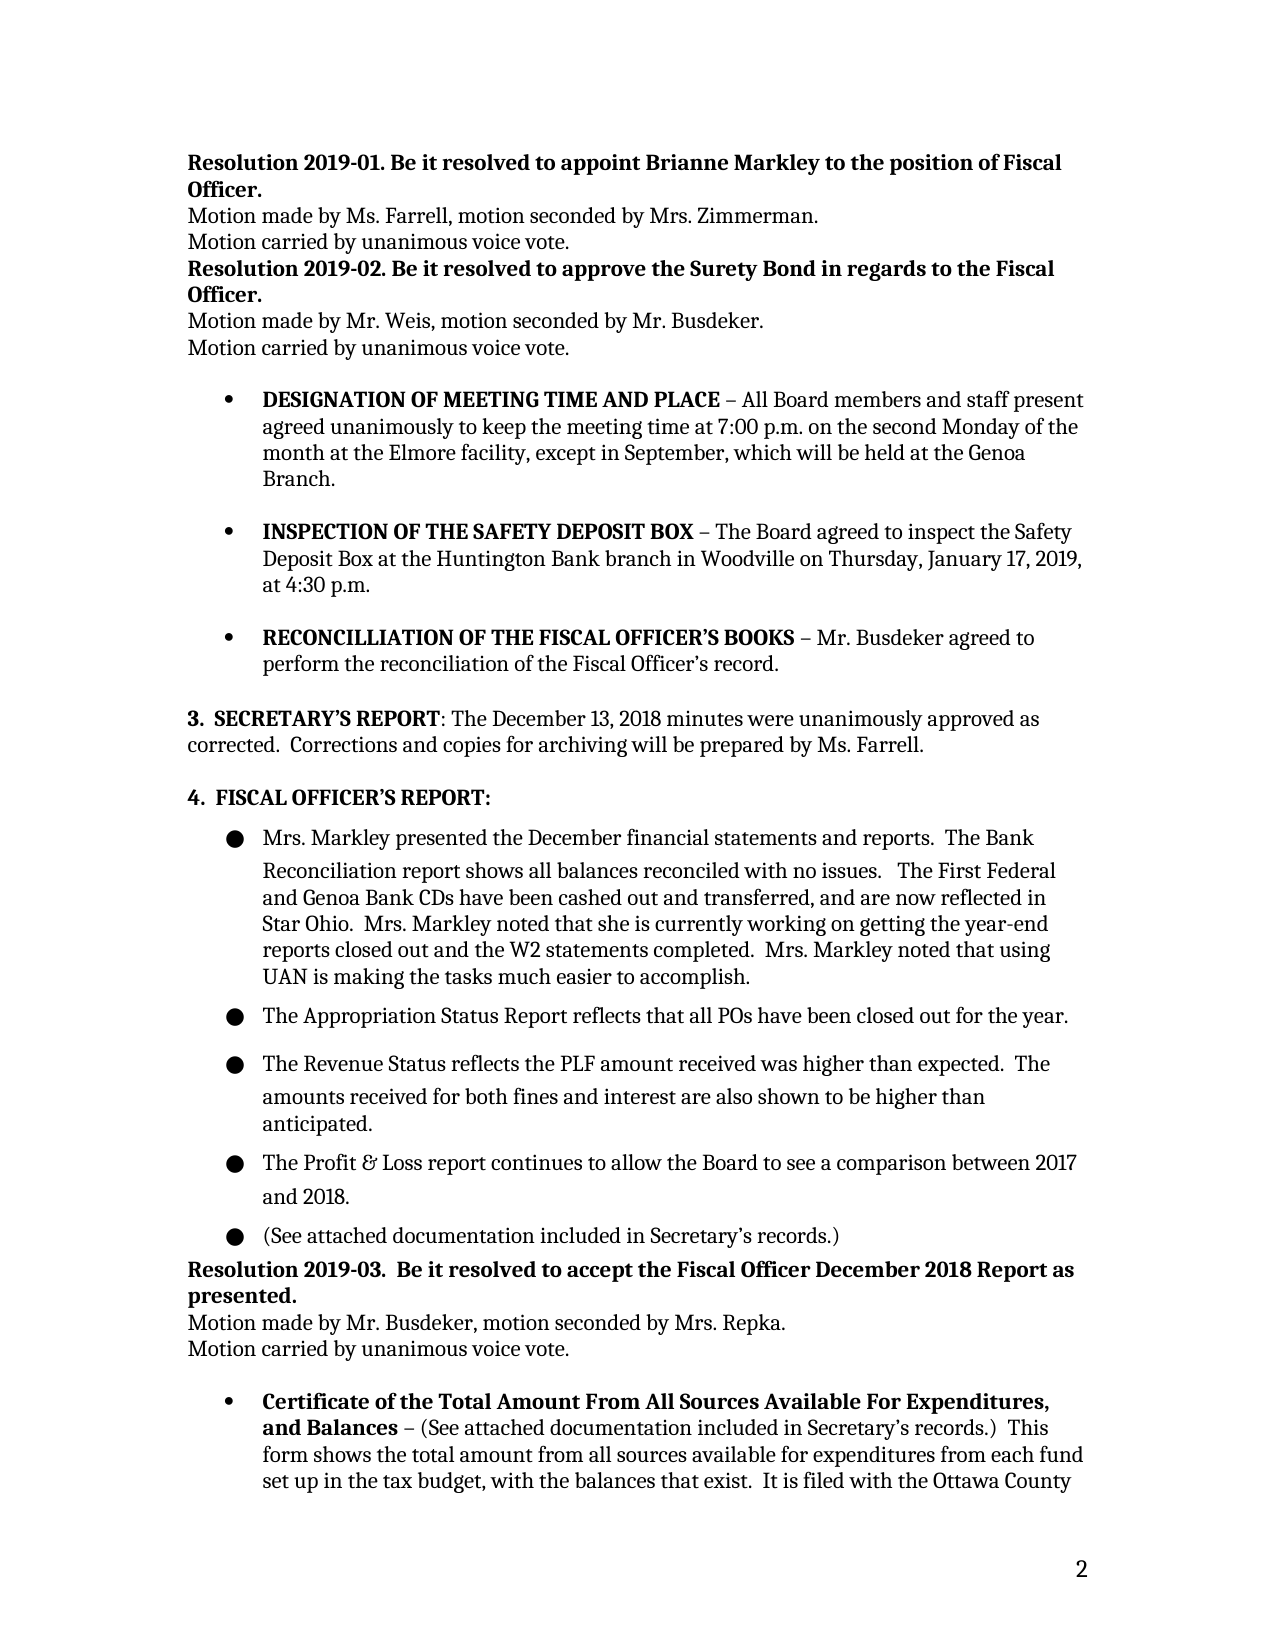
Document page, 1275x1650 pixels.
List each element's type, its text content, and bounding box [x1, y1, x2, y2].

text Resolution 2019-02. Be it resolved to approve the Surety Bond in regards to the Fiscal Officer. [187, 255, 1087, 308]
text 3. SECRETARY’S REPORT: The December 13, 2018 minutes were unanimously approved as corrected. Corrections and copies for archiving will be prepared by Ms. Farrell. [187, 706, 1087, 758]
list Mrs. Markley presented the December financial statements and reports. The Bank Reconciliation report shows all balances reconciled with no issues. The First Federal and Genoa Bank CDs have been cashed out and transferred, and are now reflected in Star Ohio. Mrs. Markley noted that she is currently working on getting the year-end reports closed out and the W2 statements completed. Mrs. Markley noted that using UAN is making the tasks much easier to accomplish. [225, 811, 1087, 990]
text Motion carried by unanimous voice vote. [187, 334, 1087, 361]
text Motion made by Mr. Busdeker, motion seconded by Mrs. Repka. [187, 1310, 1087, 1336]
text Resolution 2019-03. Be it resolved to accept the Fiscal Officer December 2018 Report as presented. [187, 1257, 1087, 1310]
text Motion carried by unanimous voice vote. [187, 1336, 1087, 1362]
text Resolution 2019-01. Be it resolved to appoint Brianne Markley to the position of Fiscal Officer. [187, 150, 1087, 203]
text 4. FISCAL OFFICER’S REPORT: [187, 785, 1087, 811]
list DESIGNATION OF MEETING TIME AND PLACE – All Board members and staff present agreed unanimously to keep the meeting time at 7:00 p.m. on the second Monday of the month at the Elmore facility, except in September, which will be held at the Genoa Branch. [225, 387, 1087, 493]
list RECONCILLIATION OF THE FISCAL OFFICER’S BOOKS – Mr. Busdeker agreed to perform the reconciliation of the Fiscal Officer’s record. [225, 624, 1087, 677]
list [225, 1389, 1087, 1494]
list The Revenue Status reflects the PLF amount received was higher than expected. The amounts received for both fines and interest are also shown to be higher than anticipated. [225, 1037, 1087, 1137]
text Motion made by Mr. Weis, motion seconded by Mr. Busdeker. [187, 308, 1087, 334]
text Motion made by Ms. Farrell, motion seconded by Mrs. Zimmerman. [187, 203, 1087, 229]
text Motion carried by unanimous voice vote. [187, 229, 1087, 255]
list INSPECTION OF THE SAFETY DEPOSIT BOX – The Board agreed to inspect the Safety Deposit Box at the Huntington Bank branch in Woodville on Thursday, January 17, 2019, at 4:30 p.m. [225, 519, 1087, 598]
list (See attached documentation included in Secretary’s records.) [225, 1210, 1087, 1257]
list The Appropriation Status Report reflects that all POs have been closed out for the year. [225, 990, 1087, 1037]
list The Profit & Loss report continues to allow the Board to see a comparison between 2017 and 2018. [225, 1137, 1087, 1210]
